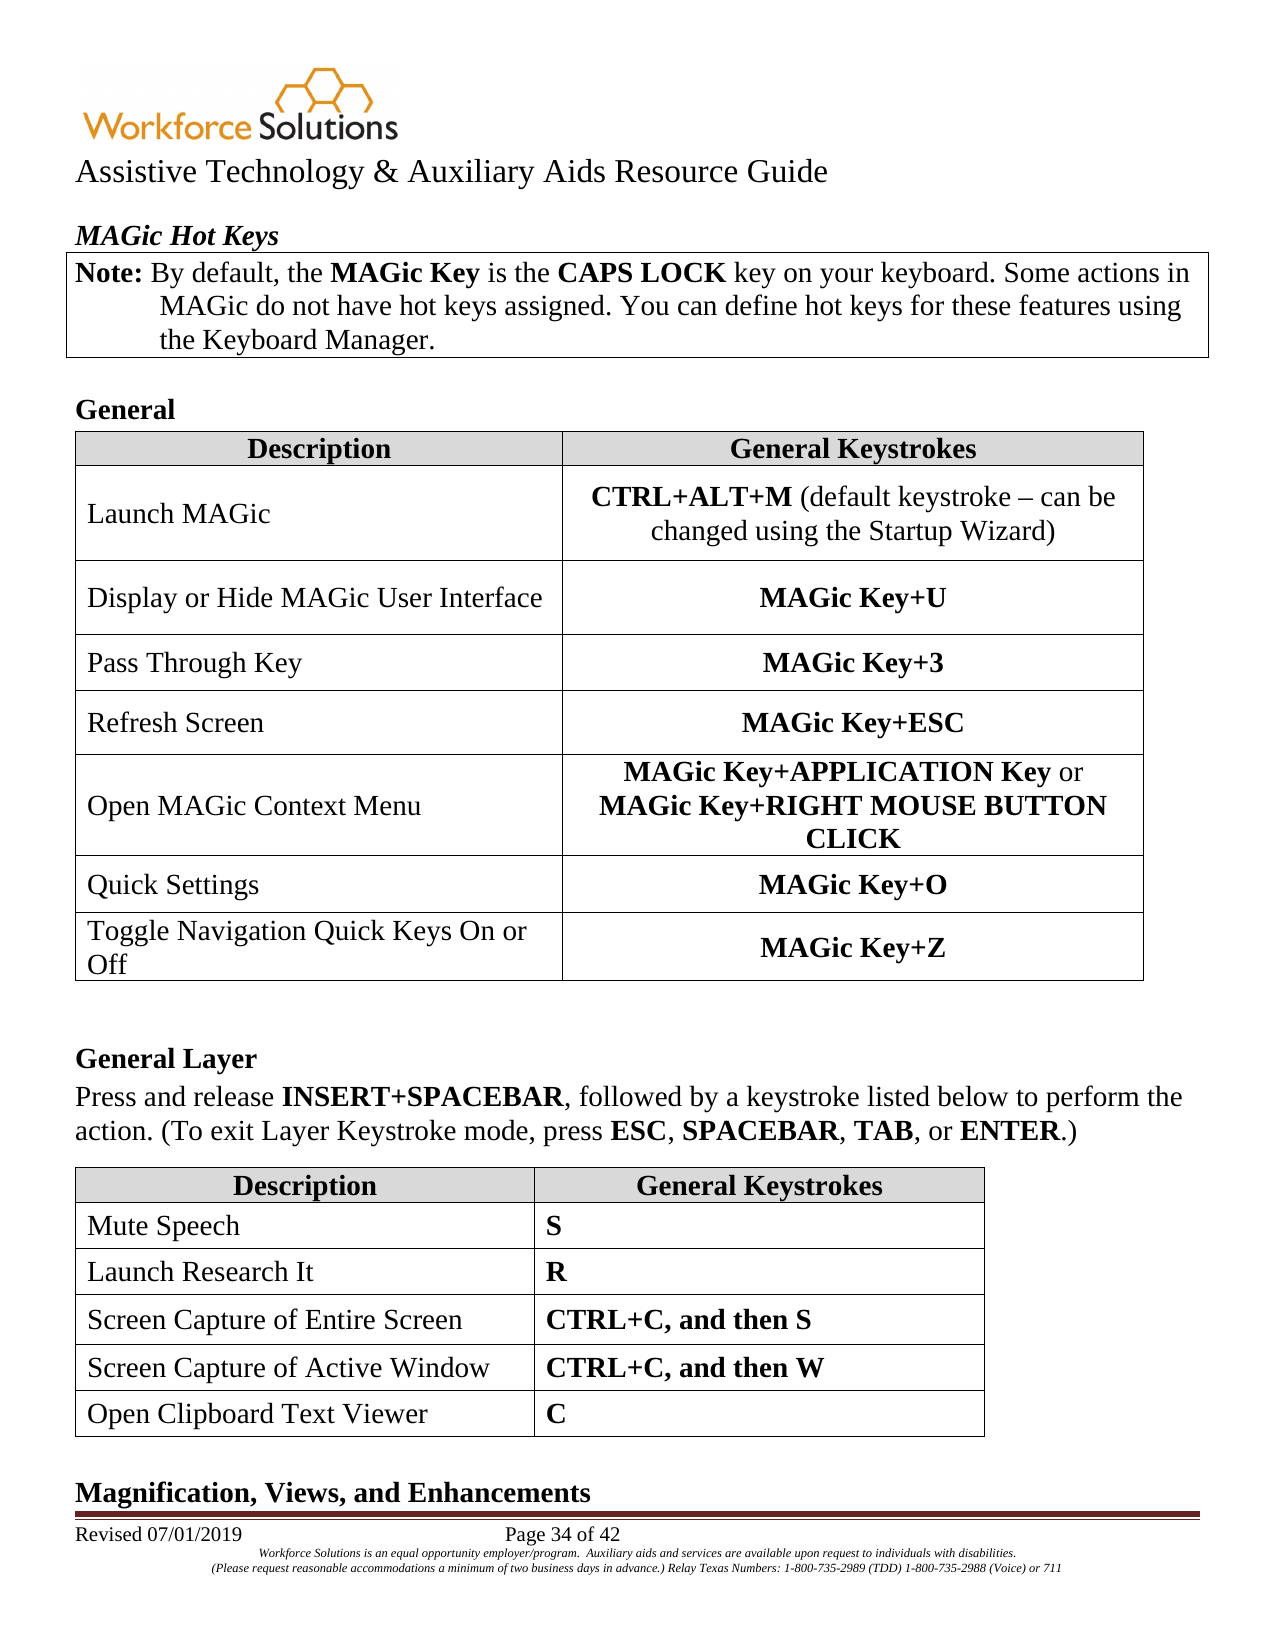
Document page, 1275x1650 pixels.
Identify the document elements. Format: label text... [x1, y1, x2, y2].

text Press and release INSERT+SPACEBAR, followed by a keystroke listed below to perform the action. (To exit Layer Keystroke mode, press ESC, SPACEBAR, TAB, or ENTER.) [75, 1079, 1200, 1146]
text General [75, 392, 1200, 426]
table_cell MAGic Key+ESC [563, 691, 1143, 753]
table_cell C [535, 1391, 984, 1436]
table_cell Mute Speech [76, 1203, 534, 1248]
table_cell Open MAGic Context Menu [76, 755, 562, 855]
table_cell Screen Capture of Active Window [76, 1345, 534, 1390]
subtitle MAGic Hot Keys [75, 218, 1200, 252]
table_cell MAGic Key+O [563, 856, 1143, 912]
table_cell MAGic Key+APPLICATION Key or MAGic Key+RIGHT MOUSE BUTTON CLICK [563, 755, 1143, 855]
table_cell CTRL+C, and then S [535, 1295, 984, 1344]
text Magnification, Views, and Enhancements [75, 1475, 1200, 1509]
text Note: By default, the MAGic Key is the CAPS LOCK key on your keyboard. Some actions in MAGic do not have hot keys assigned. You can define hot keys for these features using the Keyboard Manager. [67, 253, 1208, 357]
table_cell CTRL+C, and then W [535, 1345, 984, 1390]
table_cell CTRL+ALT+M (default keystroke – can be changed using the Startup Wizard) [563, 466, 1143, 560]
table_cell Refresh Screen [76, 691, 562, 753]
text General Layer [75, 1041, 1200, 1074]
table_cell Pass Through Key [76, 635, 562, 690]
table_cell Launch Research It [76, 1249, 534, 1293]
table_cell S [535, 1203, 984, 1248]
table_cell Screen Capture of Entire Screen [76, 1295, 534, 1344]
table_cell Toggle Navigation Quick Keys On or Off [76, 913, 562, 980]
table_header General Keystrokes [535, 1168, 984, 1202]
table_cell Quick Settings [76, 856, 562, 912]
table_cell Launch MAGic [76, 466, 562, 560]
picture [75, 60, 403, 145]
table_cell Display or Hide MAGic User Interface [76, 561, 562, 634]
table_cell MAGic Key+U [563, 561, 1143, 634]
table_cell Open Clipboard Text Viewer [76, 1391, 534, 1436]
table_cell MAGic Key+3 [563, 635, 1143, 690]
table_header Description [76, 1168, 534, 1202]
table_cell MAGic Key+Z [563, 913, 1143, 980]
table_header General Keystrokes [563, 432, 1143, 465]
table_cell R [535, 1249, 984, 1293]
table_header Description [76, 432, 562, 465]
